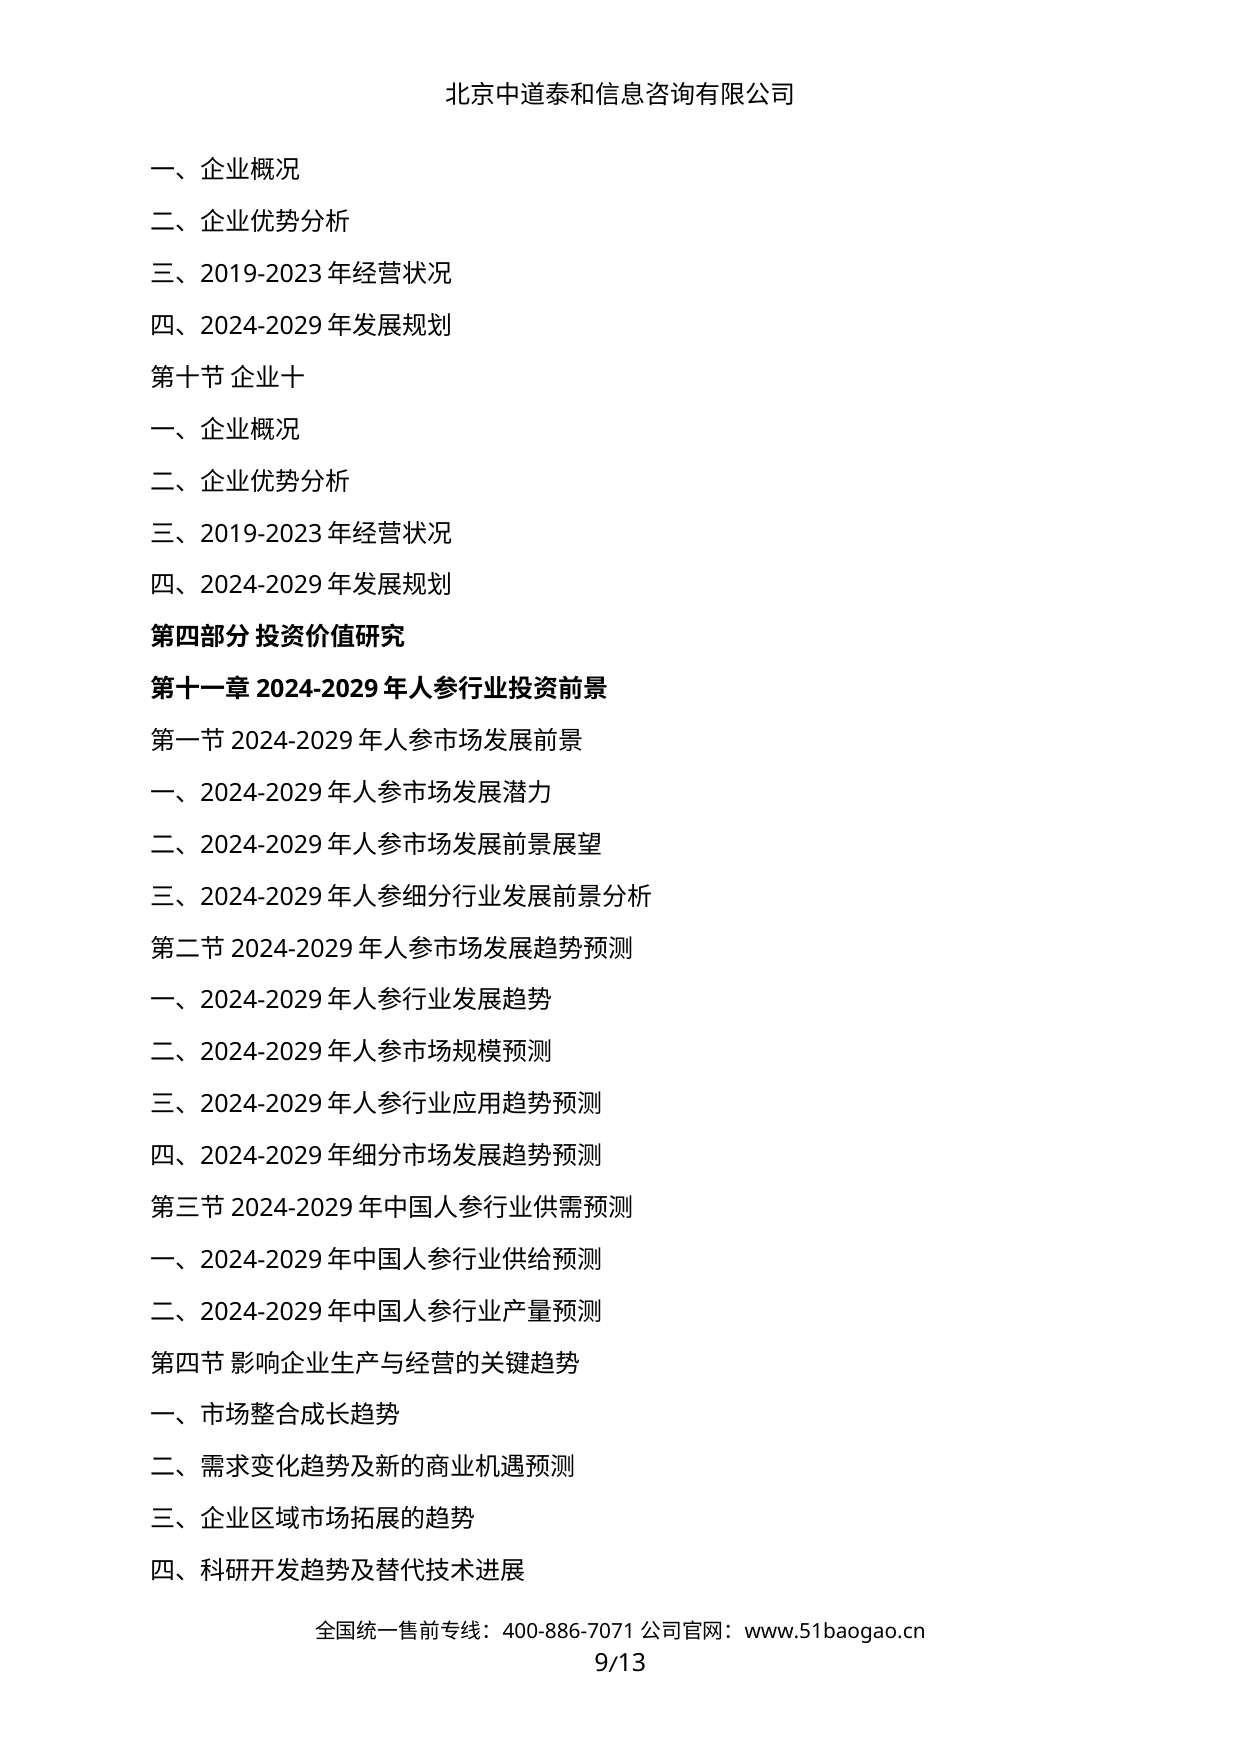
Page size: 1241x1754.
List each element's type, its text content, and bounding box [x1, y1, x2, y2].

text 三、2019-2023年经营状况 [150, 254, 1090, 290]
text 第四节 影响企业生产与经营的关键趋势 [150, 1343, 1090, 1379]
text 二、2024-2029年人参市场发展前景展望 [150, 824, 1090, 861]
text 第三节 2024-2029年中国人参行业供需预测 [150, 1187, 1090, 1224]
text 二、企业优势分析 [150, 461, 1090, 497]
text 四、2024-2029年发展规划 [150, 565, 1090, 601]
text 二、2024-2029年中国人参行业产量预测 [150, 1291, 1090, 1327]
text 三、2024-2029年人参细分行业发展前景分析 [150, 876, 1090, 912]
text 第四部分 投资价值研究 [150, 617, 1090, 653]
text 一、2024-2029年人参市场发展潜力 [150, 772, 1090, 809]
text 四、科研开发趋势及替代技术进展 [150, 1551, 1090, 1587]
text 二、企业优势分析 [150, 202, 1090, 238]
text 四、2024-2029年发展规划 [150, 306, 1090, 342]
text 三、2019-2023年经营状况 [150, 513, 1090, 549]
text 一、2024-2029年人参行业发展趋势 [150, 980, 1090, 1016]
text 二、2024-2029年人参市场规模预测 [150, 1032, 1090, 1068]
text 三、2024-2029年人参行业应用趋势预测 [150, 1084, 1090, 1120]
text 第十节 企业十 [150, 357, 1090, 394]
text 一、企业概况 [150, 150, 1090, 186]
text 三、企业区域市场拓展的趋势 [150, 1499, 1090, 1535]
text 一、2024-2029年中国人参行业供给预测 [150, 1239, 1090, 1276]
text 第二节 2024-2029年人参市场发展趋势预测 [150, 928, 1090, 964]
text 一、企业概况 [150, 409, 1090, 446]
text 二、需求变化趋势及新的商业机遇预测 [150, 1447, 1090, 1483]
text 一、市场整合成长趋势 [150, 1395, 1090, 1431]
text 第一节 2024-2029年人参市场发展前景 [150, 721, 1090, 757]
text 四、2024-2029年细分市场发展趋势预测 [150, 1136, 1090, 1172]
text 第十一章 2024-2029年人参行业投资前景 [150, 669, 1090, 705]
